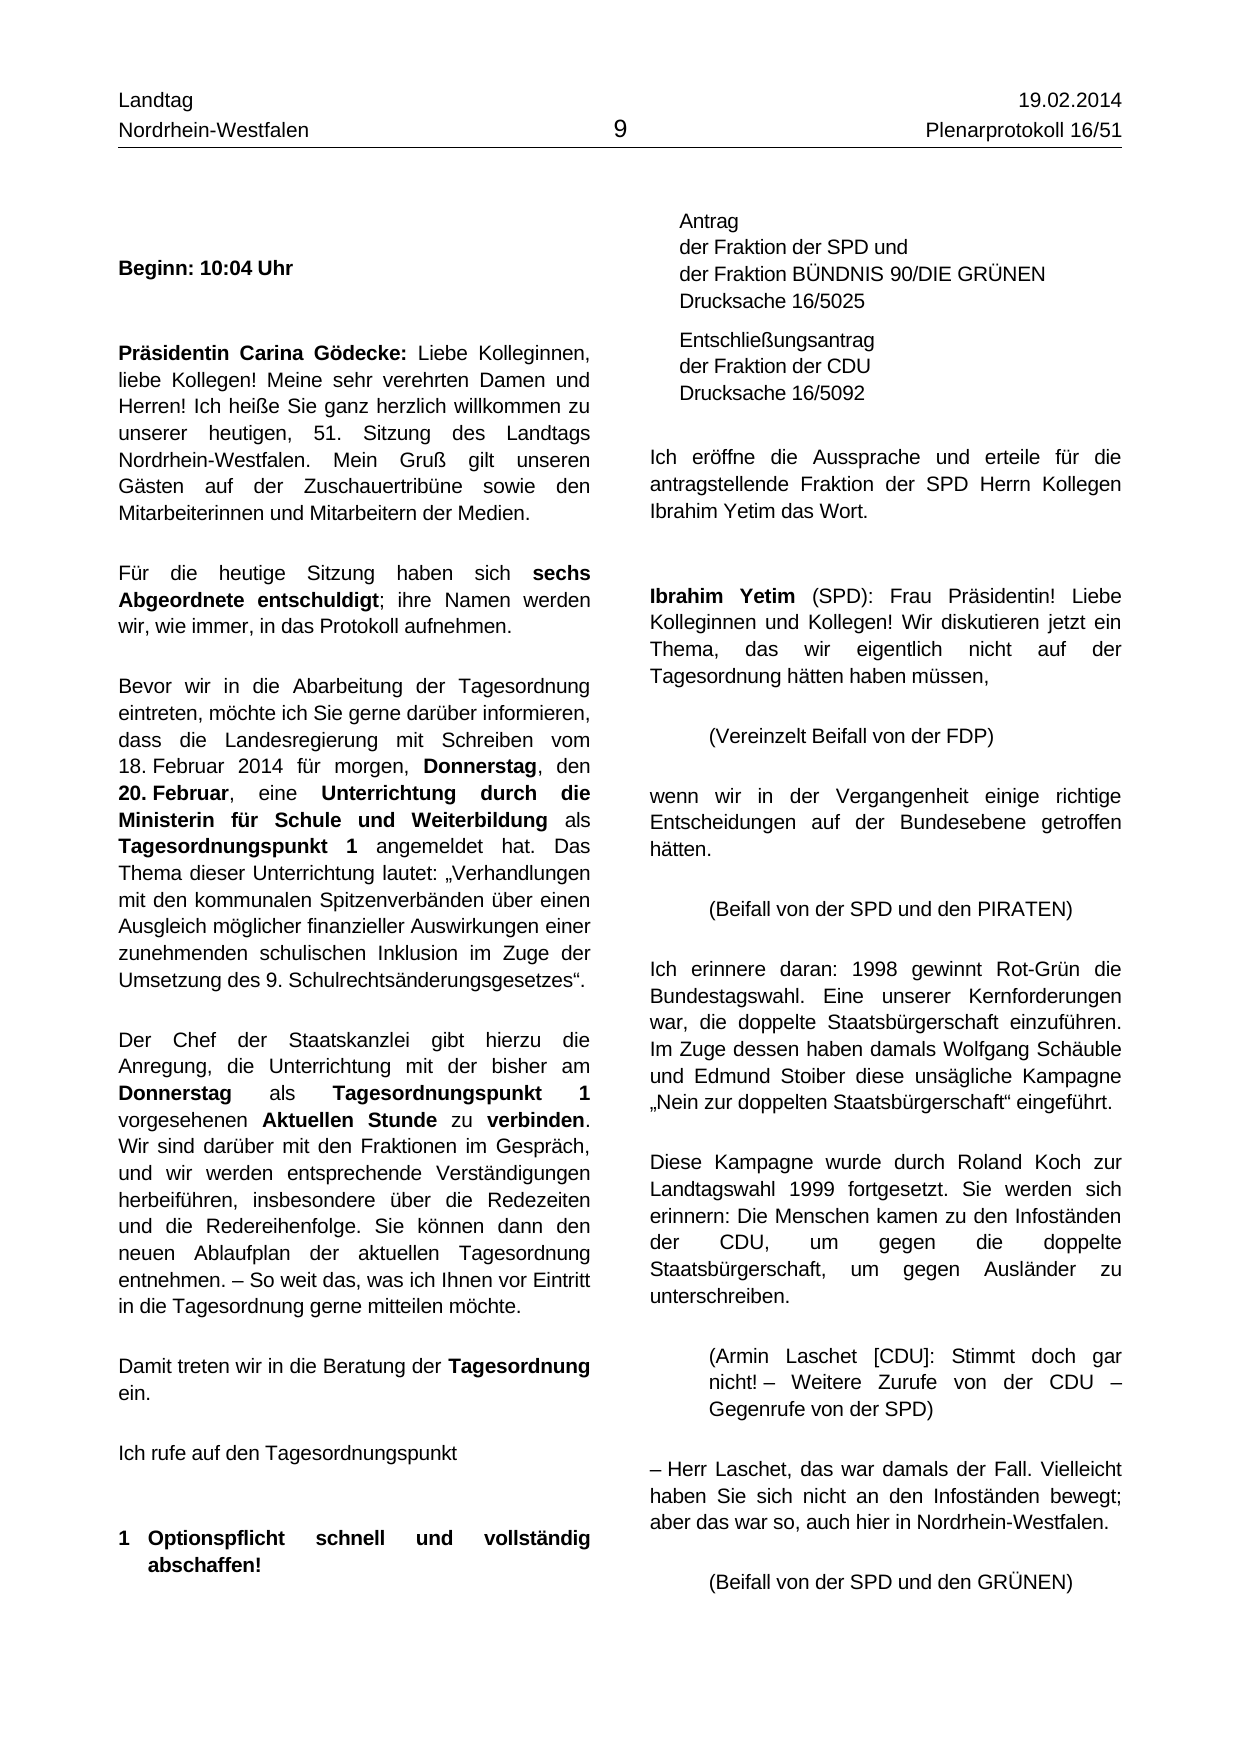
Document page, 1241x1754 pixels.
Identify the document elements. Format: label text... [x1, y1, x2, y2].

text Für die heutige Sitzung haben sich sechs Abgeordnete entschuldigt; ihre Namen werden wir, wie immer, in das Protokoll aufnehmen. [118, 562, 591, 638]
text Ich eröffne die Aussprache und erteile für die antragstellende Fraktion der SPD Herrn Kollegen Ibrahim Yetim das Wort. [649, 446, 1122, 522]
text (Vereinzelt Beifall von der FDP) [709, 724, 1122, 747]
text Ibrahim Yetim (SPD): Frau Präsidentin! Liebe Kolleginnen und Kollegen! Wir diskutieren jetzt ein Thema, das wir eigentlich nicht auf der Tagesordnung hätten haben müssen, [649, 584, 1122, 687]
text Ich rufe auf den Tagesordnungspunkt [118, 1442, 591, 1465]
text Diese Kampagne wurde durch Roland Koch zur Landtagswahl 1999 fortgesetzt. Sie werden sich erinnern: Die Menschen kamen zu den Infoständen der CDU, um gegen die doppelte Staatsbürgerschaft, um gegen Ausländer zu unterschreiben. [649, 1151, 1122, 1307]
text 1 Optionspflicht schnell und vollständig abschaffen! [118, 1527, 591, 1577]
text (Beifall von der SPD und den PIRATEN) [709, 898, 1122, 921]
text Damit treten wir in die Beratung der Tagesordnung ein. [118, 1355, 591, 1405]
text Beginn: 10:04 Uhr [118, 257, 591, 280]
text Antrag der Fraktion der SPD und der Fraktion BÜNDNIS 90/DIE GRÜNEN Drucksache 16/5025 [679, 209, 1122, 312]
text Präsidentin Carina Gödecke: Liebe Kolleginnen, liebe Kollegen! Meine sehr verehrten Damen und Herren! Ich heiße Sie ganz herzlich willkommen zu unserer heutigen, 51. Sitzung des Landtags Nordrhein-Westfalen. Mein Gruß gilt unseren Gästen auf der Zuschauertribüne sowie den Mitarbeiterinnen und Mitarbeitern der Medien. [118, 342, 591, 525]
text Ich erinnere daran: 1998 gewinnt Rot-Grün die Bundestagswahl. Eine unserer Kernforderungen war, die doppelte Staatsbürgerschaft einzuführen. Im Zuge dessen haben damals Wolfgang Schäuble und Edmund Stoiber diese unsägliche Kampagne „Nein zur doppelten Staatsbürgerschaft“ eingeführt. [649, 958, 1122, 1114]
text Entschließungsantrag der Fraktion der CDU Drucksache 16/5092 [679, 328, 1122, 405]
text Bevor wir in die Abarbeitung der Tagesordnung eintreten, möchte ich Sie gerne darüber informieren, dass die Landesregierung mit Schreiben vom 18. Februar 2014 für morgen, Donnerstag, den 20. Februar, eine Unterrichtung durch die Ministerin für Schule und Weiterbildung als Tagesordnungspunkt 1 angemeldet hat. Das Thema dieser Unterrichtung lautet: „Verhandlungen mit den kommunalen Spitzenverbänden über einen Ausgleich möglicher finanzieller Auswirkungen einer zunehmenden schulischen Inklusion im Zuge der Umsetzung des 9. Schulrechtsänderungsgesetzes“. [118, 675, 591, 992]
text Der Chef der Staatskanzlei gibt hierzu die Anregung, die Unterrichtung mit der bisher am Donnerstag als Tagesordnungspunkt 1 vorgesehenen Aktuellen Stunde zu verbinden. Wir sind darüber mit den Fraktionen im Gespräch, und wir werden entsprechende Verständigungen herbeiführen, insbesondere über die Redezeiten und die Redereihenfolge. Sie können dann den neuen Ablaufplan der aktuellen Tagesordnung entnehmen. – So weit das, was ich Ihnen vor Eintritt in die Tagesordnung gerne mitteilen möchte. [118, 1028, 591, 1318]
text (Armin Laschet [CDU]: Stimmt doch gar nicht! – Weitere Zurufe von der CDU – Gegenrufe von der SPD) [709, 1344, 1122, 1421]
text wenn wir in der Vergangenheit einige richtige Entscheidungen auf der Bundesebene getroffen hätten. [649, 784, 1122, 861]
text – Herr Laschet, das war damals der Fall. Vielleicht haben Sie sich nicht an den Infoständen bewegt; aber das war so, auch hier in Nordrhein-Westfalen. [649, 1458, 1122, 1534]
text (Beifall von der SPD und den GRÜNEN) [709, 1571, 1122, 1594]
